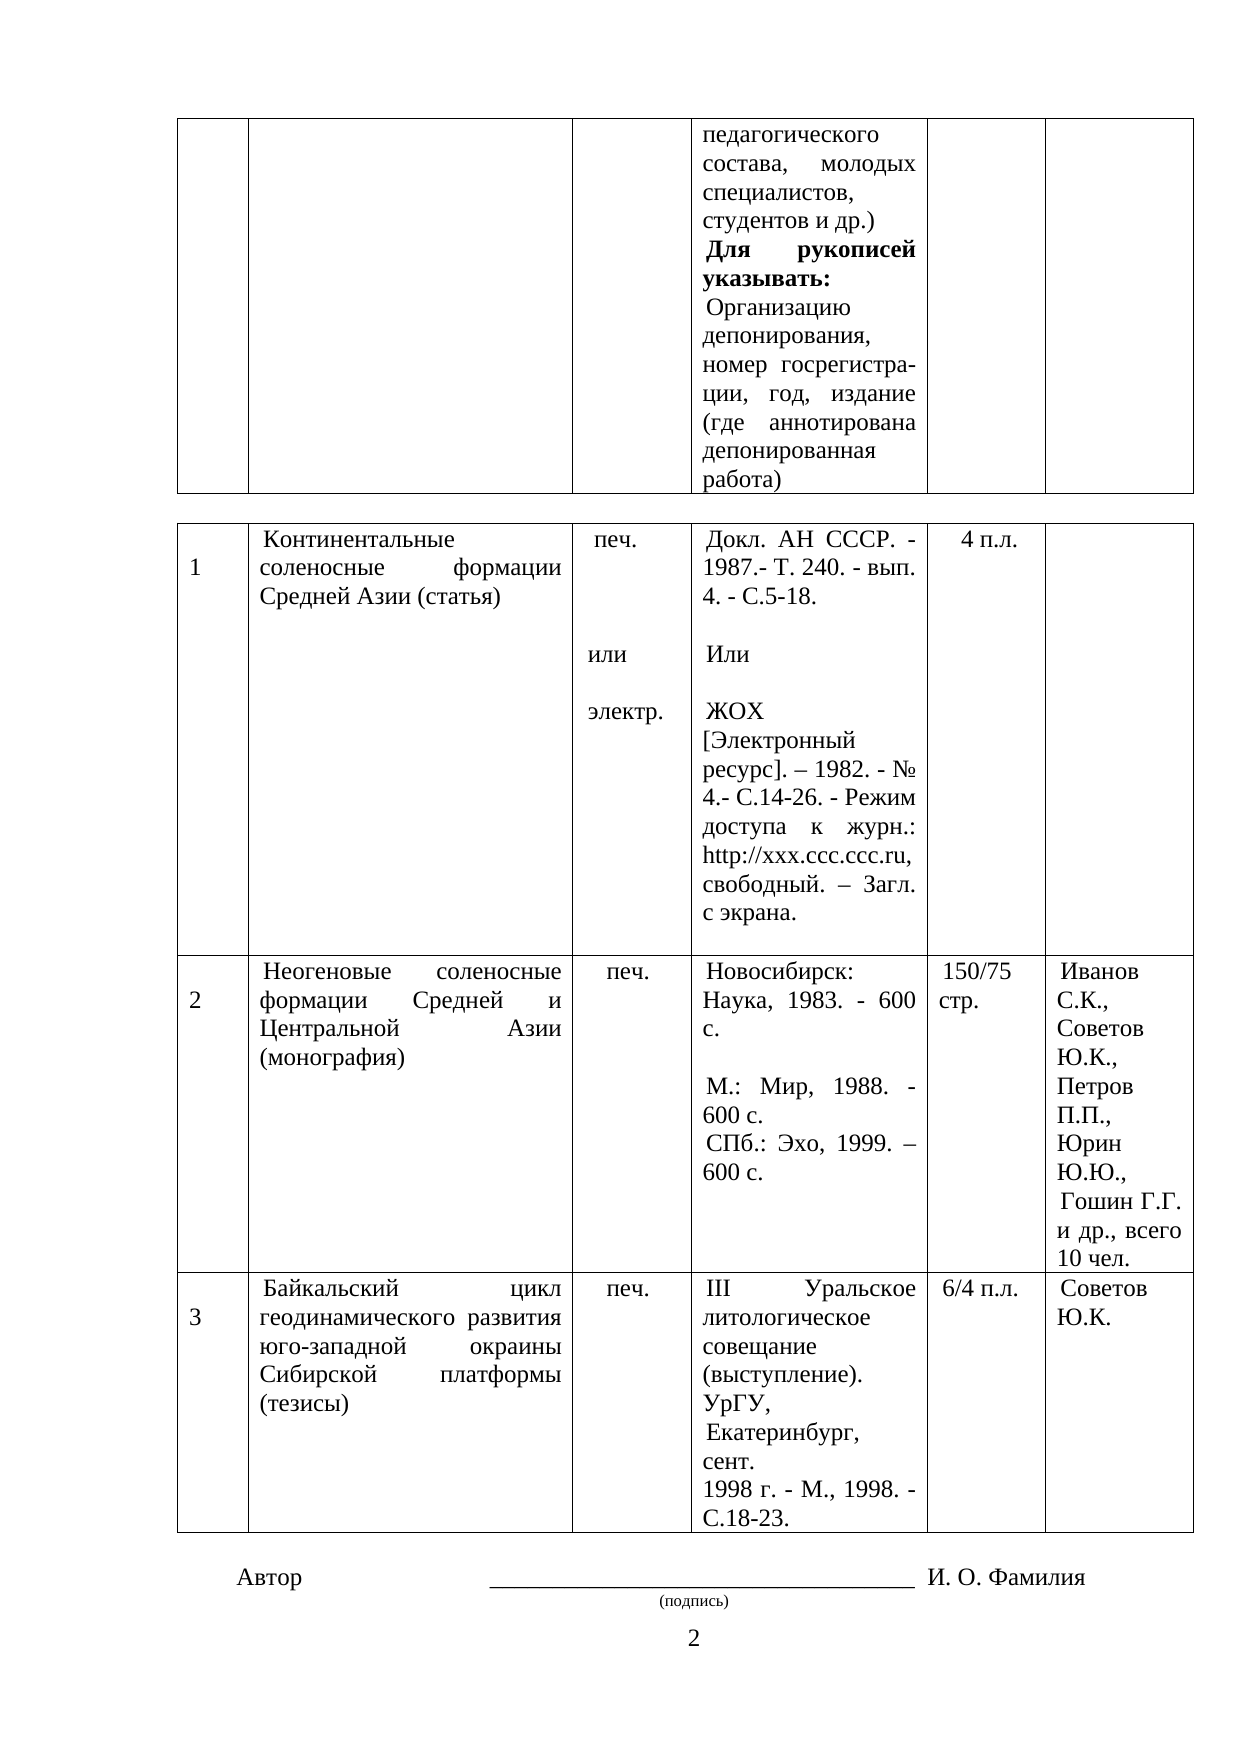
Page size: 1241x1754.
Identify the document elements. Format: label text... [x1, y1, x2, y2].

table_header Докл. АН СССР. - 1987.- Т. 240. - вып. 4. - С.5-18. Или ЖОХ [Электронный ресурс]. – 1982. - № 4.- С.14-26. - Режим доступа к журн.: http://ххх.ссс.ссс.ru, свободный. – Загл. с экрана. [692, 524, 927, 955]
table_header 4 п.л. [928, 524, 1045, 955]
table_cell 6/4 п.л. [928, 1273, 1045, 1532]
text Автор __________________________________ И. О. Фамилия [177, 1562, 1152, 1591]
table_header [1046, 119, 1193, 493]
table_cell 3 [178, 1273, 248, 1532]
table_header 1 [178, 524, 248, 955]
table_cell Новосибирск: Наука, 1983. - 600 c. М.: Мир, 1988. - 600 с. СПб.: Эхо, 1999. – 600 с. [692, 956, 927, 1272]
text (подпись) [177, 1591, 1152, 1610]
table_cell печ. [573, 1273, 691, 1532]
table_header печ. или электр. [573, 524, 691, 955]
table_cell 150/75 стр. [928, 956, 1045, 1272]
table_cell Иванов С.К., Советов Ю.К., Петров П.П., Юрин Ю.Ю., Гошин Г.Г. и др., всего 10 чел. [1046, 956, 1193, 1272]
table_cell печ. [573, 956, 691, 1272]
table_header [928, 119, 1045, 493]
table_header Континентальные соленосные формации Средней Азии (статья) [249, 524, 572, 955]
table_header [692, 119, 927, 493]
table_cell Байкальский цикл геодинамического развития юго-западной окраины Сибирской платформы (тезисы) [249, 1273, 572, 1532]
table_cell III Уральское литологическое совещание (выступление). УрГУ, Екатеринбург, сент. 1998 г. - М., 1998. -С.18-23. [692, 1273, 927, 1532]
table_header [573, 119, 691, 493]
table_header [1046, 524, 1193, 955]
table_cell Неогеновые соленосные формации Средней и Центральной Азии (монография) [249, 956, 572, 1272]
table_cell Советов Ю.К. [1046, 1273, 1193, 1532]
table_cell 2 [178, 956, 248, 1272]
table_header [178, 119, 248, 493]
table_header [249, 119, 572, 493]
